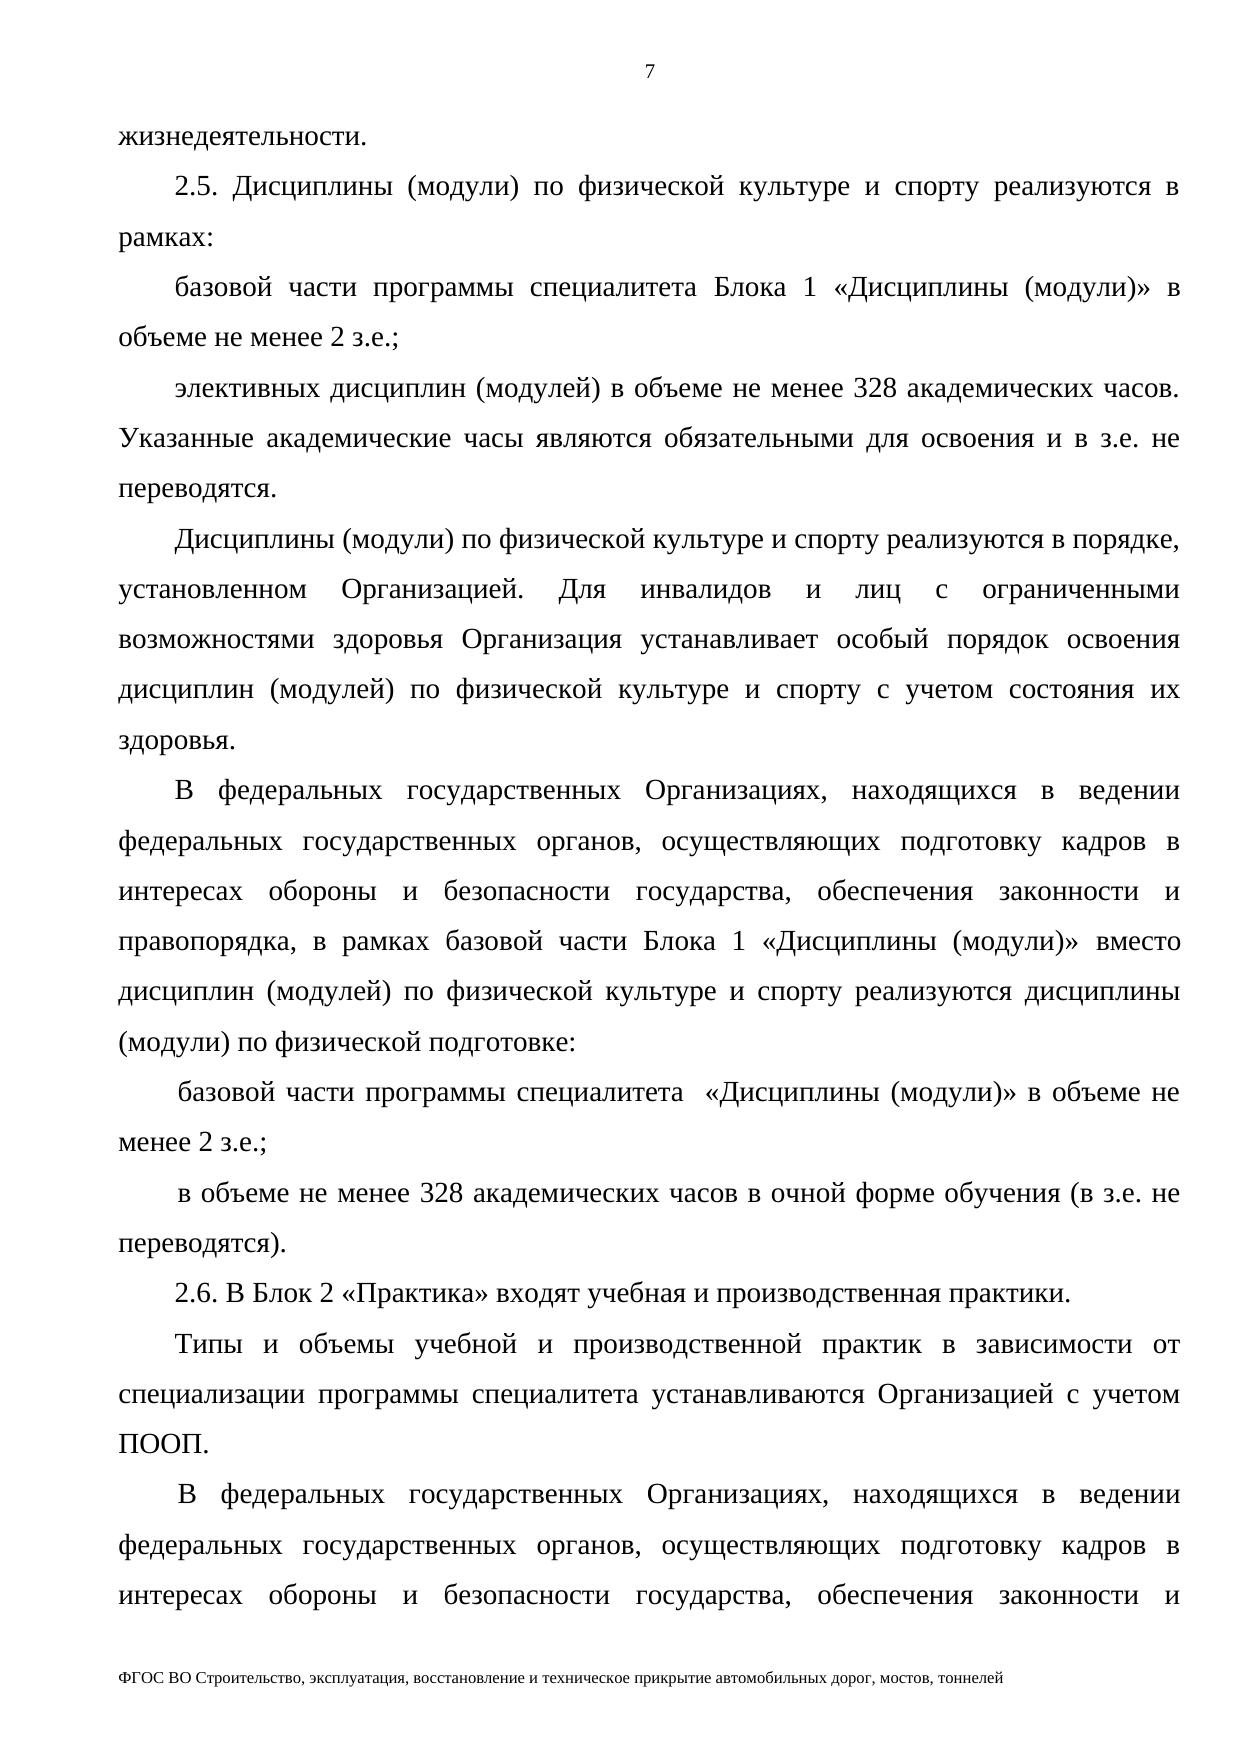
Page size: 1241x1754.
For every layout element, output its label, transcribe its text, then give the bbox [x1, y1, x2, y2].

text элективных дисциплин (модулей) в объеме не менее 328 академических часов. Указанные академические часы являются обязательными для освоения и в з.е. не переводятся. [118, 370, 1181, 504]
text 2.6. В Блок 2 «Практика» входят учебная и производственная практики. [118, 1275, 1181, 1309]
text базовой части программы специалитета Блока 1 «Дисциплины (модули)» в объеме не менее 2 з.е.; [118, 269, 1181, 353]
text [118, 118, 1181, 152]
text Типы и объемы учебной и производственной практик в зависимости от специализации программы специалитета устанавливаются Организацией с учетом ПООП. [118, 1326, 1181, 1460]
text Дисциплины (модули) по физической культуре и спорту реализуются в порядке, установленном Организацией. Для инвалидов и лиц с ограниченными возможностями здоровья Организация устанавливает особый порядок освоения дисциплин (модулей) по физической культуре и спорту с учетом состояния их здоровья. [118, 521, 1181, 756]
text 2.5. Дисциплины (модули) по физической культуре и спорту реализуются в рамках: [118, 168, 1181, 252]
text в объеме не менее 328 академических часов в очной форме обучения (в з.е. не переводятся). [118, 1175, 1181, 1259]
text базовой части программы специалитета «Дисциплины (модули)» в объеме не менее 2 з.е.; [118, 1074, 1181, 1158]
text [118, 1477, 1181, 1611]
text В федеральных государственных Организациях, находящихся в ведении федеральных государственных органов, осуществляющих подготовку кадров в интересах обороны и безопасности государства, обеспечения законности и правопорядка, в рамках базовой части Блока 1 «Дисциплины (модули)» вместо дисциплин (модулей) по физической культуре и спорту реализуются дисциплины (модули) по физической подготовке: [118, 772, 1181, 1057]
